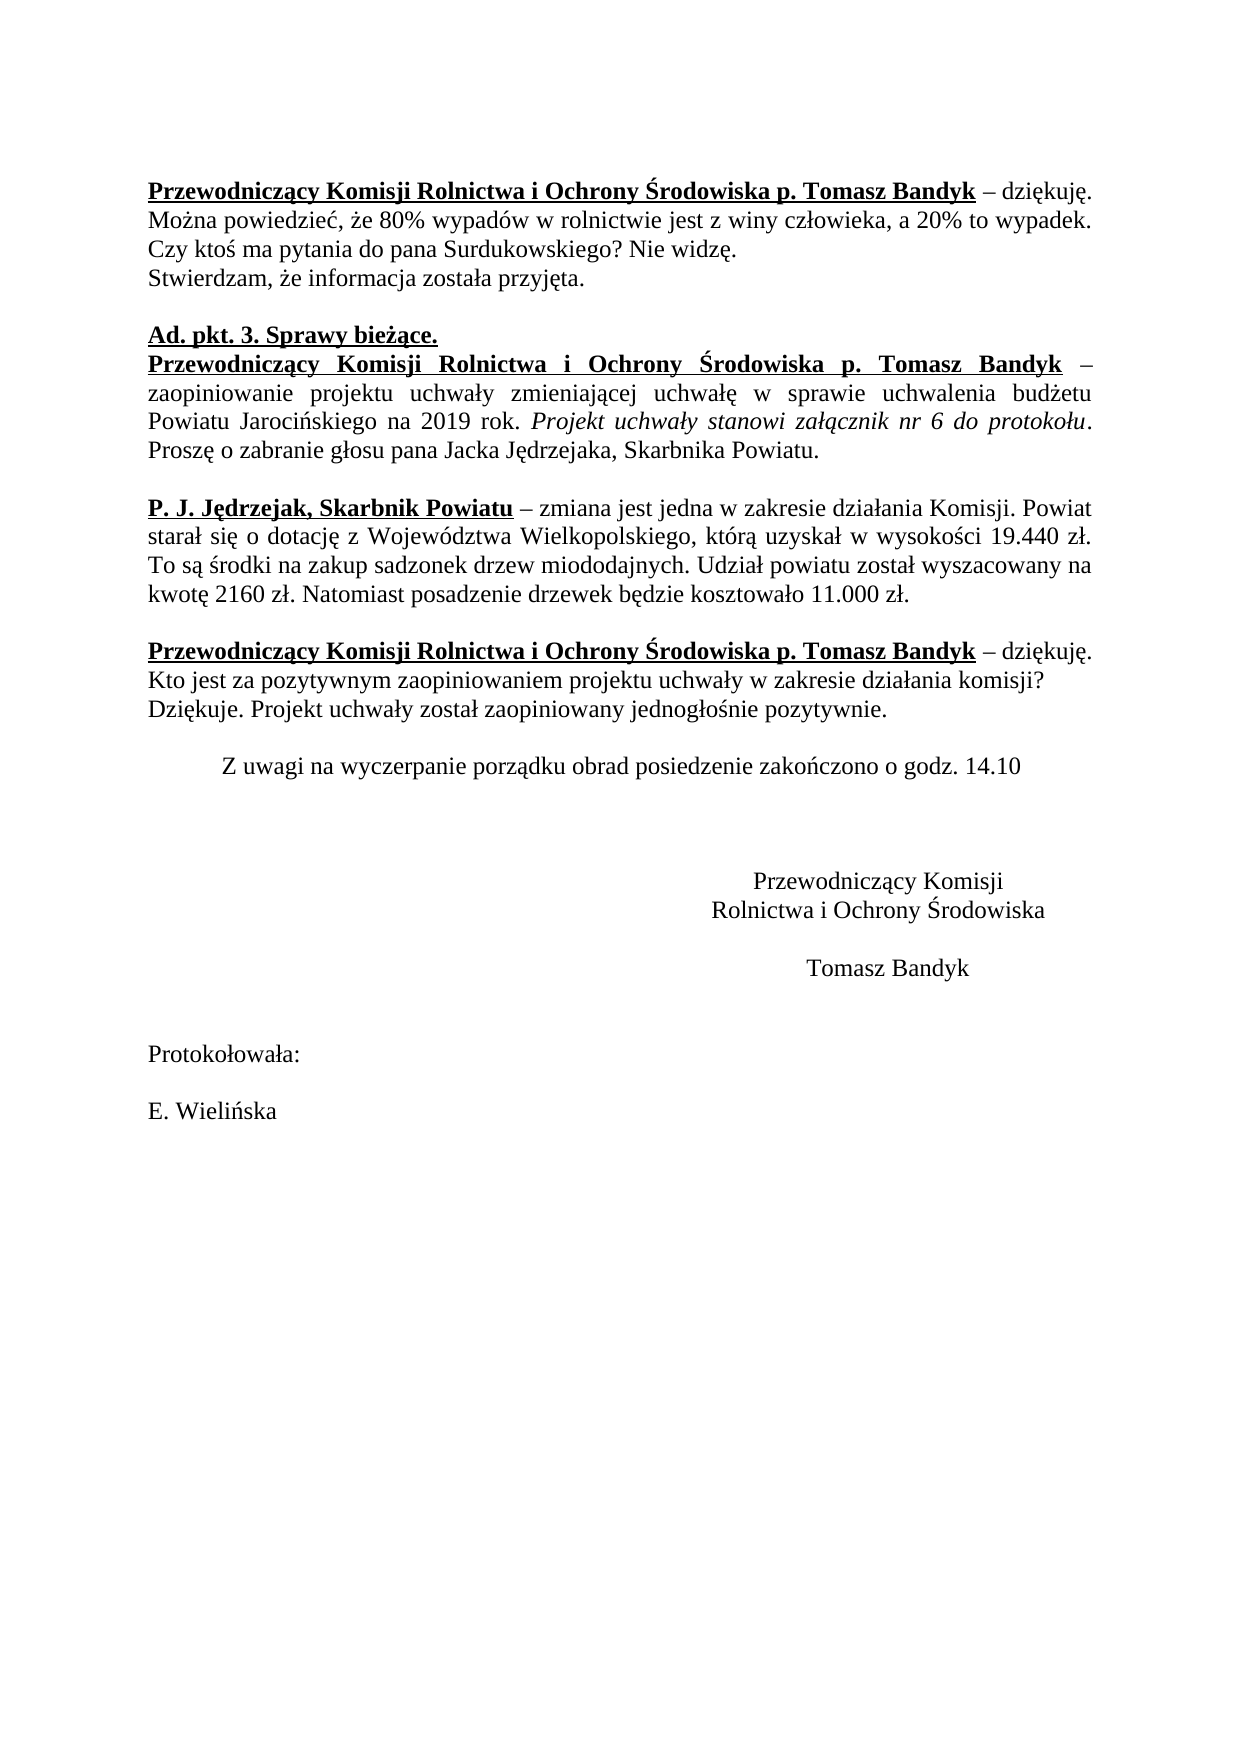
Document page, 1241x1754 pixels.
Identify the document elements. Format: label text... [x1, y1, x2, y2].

text Przewodniczący Komisji [664, 866, 1093, 895]
text Protokołowała: [148, 1039, 1093, 1068]
text Przewodniczący Komisji Rolnictwa i Ochrony Środowiska p. Tomasz Bandyk – dziękuję. Można powiedzieć, że 80% wypadów w rolnictwie jest z winy człowieka, a 20% to wypadek. Czy ktoś ma pytania do pana Surdukowskiego? Nie widzę. [148, 176, 1093, 263]
text Przewodniczący Komisji Rolnictwa i Ochrony Środowiska p. Tomasz Bandyk – zaopiniowanie projektu uchwały zmieniającej uchwałę w sprawie uchwalenia budżetu Powiatu Jarocińskiego na 2019 rok. Projekt uchwały stanowi załącznik nr 6 do protokołu. Proszę o zabranie głosu pana Jacka Jędrzejaka, Skarbnika Powiatu. [148, 349, 1093, 464]
text Przewodniczący Komisji Rolnictwa i Ochrony Środowiska p. Tomasz Bandyk – dziękuję. Kto jest za pozytywnym zaopiniowaniem projektu uchwały w zakresie działania komisji? [148, 636, 1093, 694]
text P. J. Jędrzejak, Skarbnik Powiatu – zmiana jest jedna w zakresie działania Komisji. Powiat starał się o dotację z Województwa Wielkopolskiego, którą uzyskał w wysokości 19.440 zł. To są środki na zakup sadzonek drzew miododajnych. Udział powiatu został wyszacowany na kwotę 2160 zł. Natomiast posadzenie drzewek będzie kosztowało 11.000 zł. [148, 493, 1093, 608]
text Dziękuje. Projekt uchwały został zaopiniowany jednogłośnie pozytywnie. [148, 694, 1093, 723]
text Ad. pkt. 3. Sprawy bieżące. [148, 320, 1093, 349]
text Rolnictwa i Ochrony Środowiska [664, 895, 1093, 924]
text Z uwagi na wyczerpanie porządku obrad posiedzenie zakończono o godz. 14.10 [148, 751, 1093, 780]
text E. Wielińska [148, 1096, 1093, 1125]
text Tomasz Bandyk [664, 953, 1093, 981]
text Stwierdzam, że informacja została przyjęta. [148, 263, 1093, 291]
